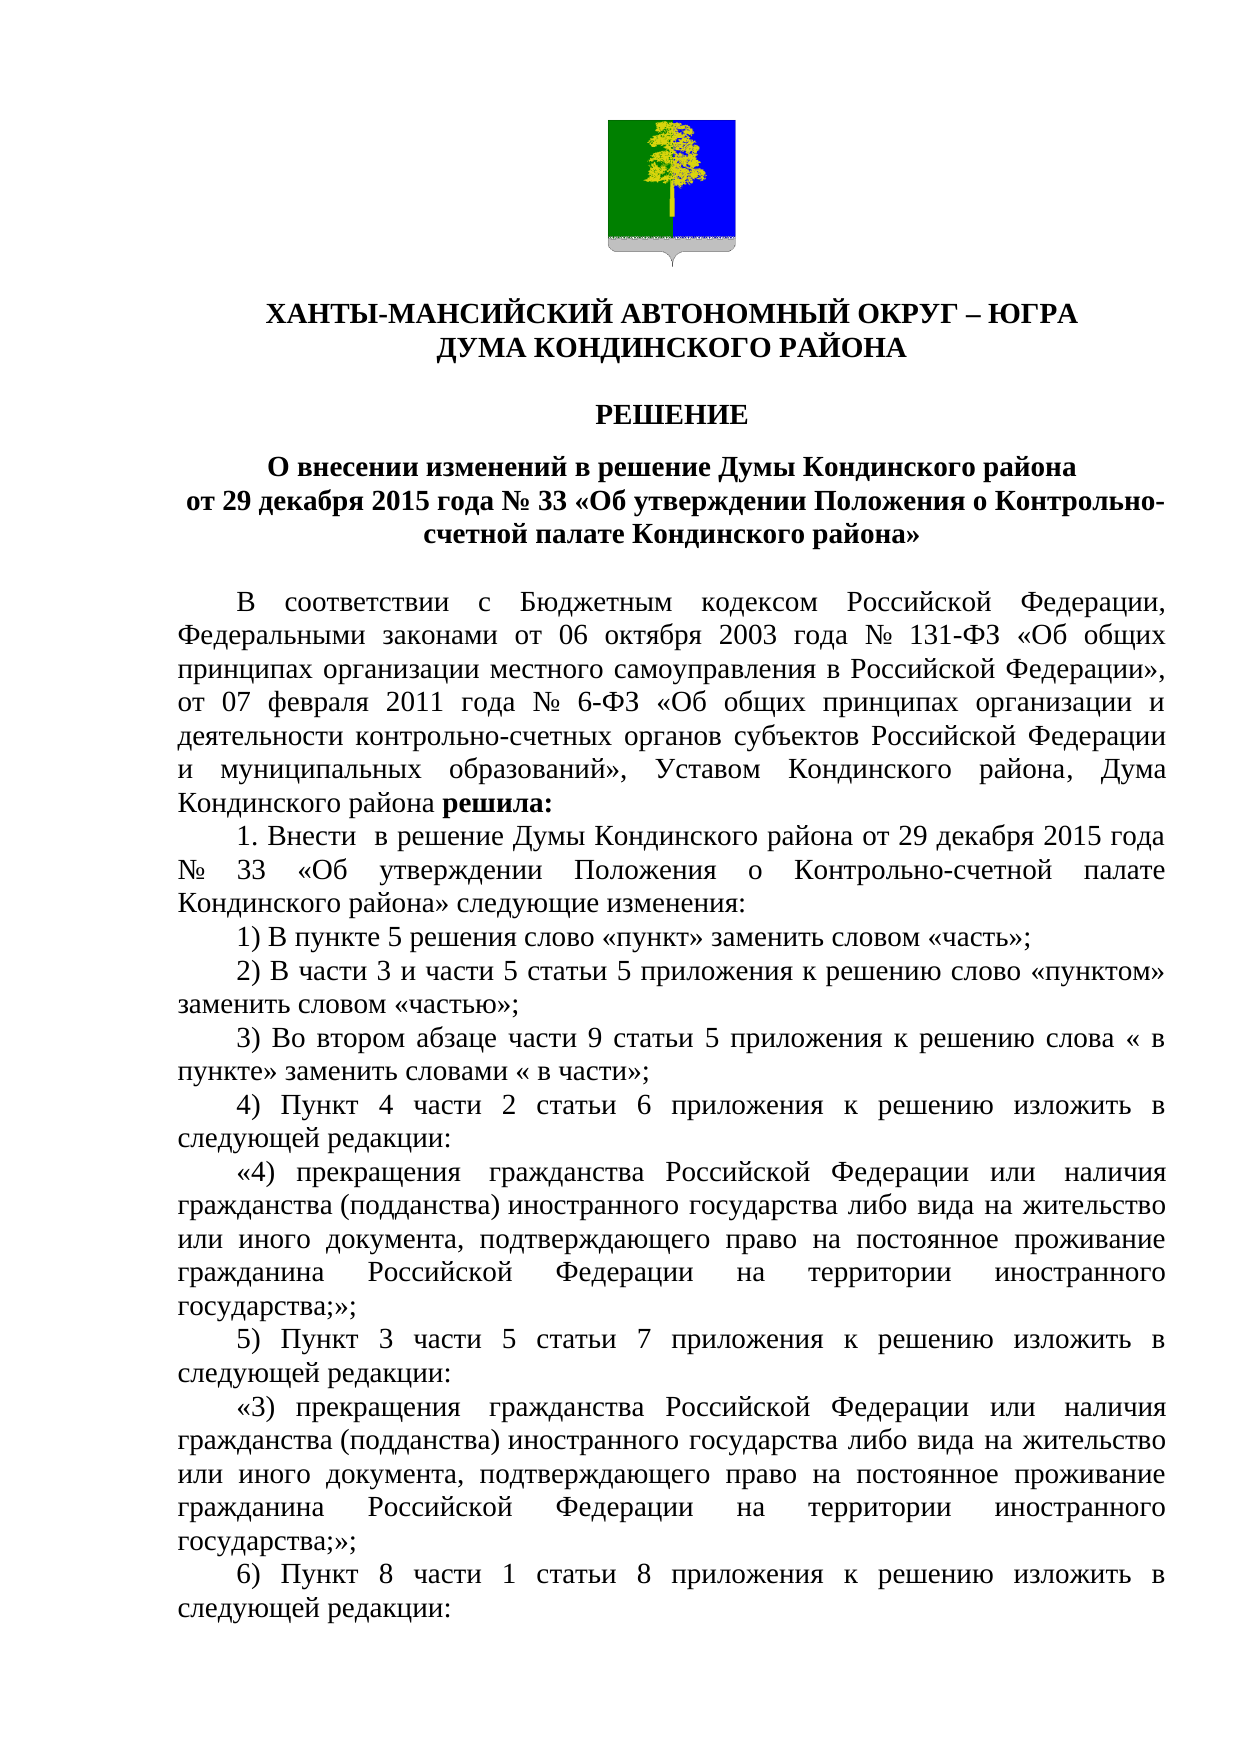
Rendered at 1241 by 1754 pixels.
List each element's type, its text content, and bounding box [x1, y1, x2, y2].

text 4) Пункт 4 части 2 статьи 6 приложения к решению изложить в следующей редакции: [177, 1087, 1167, 1154]
text О внесении изменений в решение Думы Кондинского района [177, 449, 1167, 483]
text 2) В части 3 и части 5 статьи 5 приложения к решению слово «пунктом» заменить словом «частью»; [177, 953, 1167, 1020]
text «3) прекращения гражданства Российской Федерации или наличия гражданства (подданства) иностранного государства либо вида на жительство или иного документа, подтверждающего право на постоянное проживание гражданина Российской Федерации на территории иностранного государства;»; [177, 1389, 1167, 1556]
text 5) Пункт 3 части 5 статьи 7 приложения к решению изложить в следующей редакции: [177, 1322, 1167, 1389]
text 6) Пункт 8 части 1 статьи 8 приложения к решению изложить в следующей редакции: [177, 1556, 1167, 1623]
text ДУМА КОНДИНСКОГО РАЙОНА [177, 330, 1167, 363]
text «4) прекращения гражданства Российской Федерации или наличия гражданства (подданства) иностранного государства либо вида на жительство или иного документа, подтверждающего право на постоянное проживание гражданина Российской Федерации на территории иностранного государства;»; [177, 1154, 1167, 1322]
text 3) Во втором абзаце части 9 статьи 5 приложения к решению слова « в пункте» заменить словами « в части»; [177, 1020, 1167, 1087]
text от 29 декабря 2015 года № 33 «Об утверждении Положения о Контрольно-счетной палате Кондинского района» [177, 483, 1167, 550]
picture [606, 118, 738, 269]
text 1) В пункте 5 решения слово «пункт» заменить словом «часть»; [177, 919, 1167, 953]
text 1. Внести в решение Думы Кондинского района от 29 декабря 2015 года № 33 «Об утверждении Положения о Контрольно-счетной палате Кондинского района» следующие изменения: [177, 818, 1167, 919]
text В соответствии с Бюджетным кодексом Российской Федерации, Федеральными законами от 06 октября 2003 года № 131-ФЗ «Об общих принципах организации местного самоуправления в Российской Федерации», от 07 февраля 2011 года № 6-ФЗ «Об общих принципах организации и деятельности контрольно-счетных органов субъектов Российской Федерации и муниципальных образований», Уставом Кондинского района, Дума Кондинского района решила: [177, 584, 1167, 818]
text РЕШЕНИЕ [177, 397, 1167, 430]
text ХАНТЫ-МАНСИЙСКИЙ АВТОНОМНЫЙ ОКРУГ – ЮГРА [177, 296, 1167, 330]
